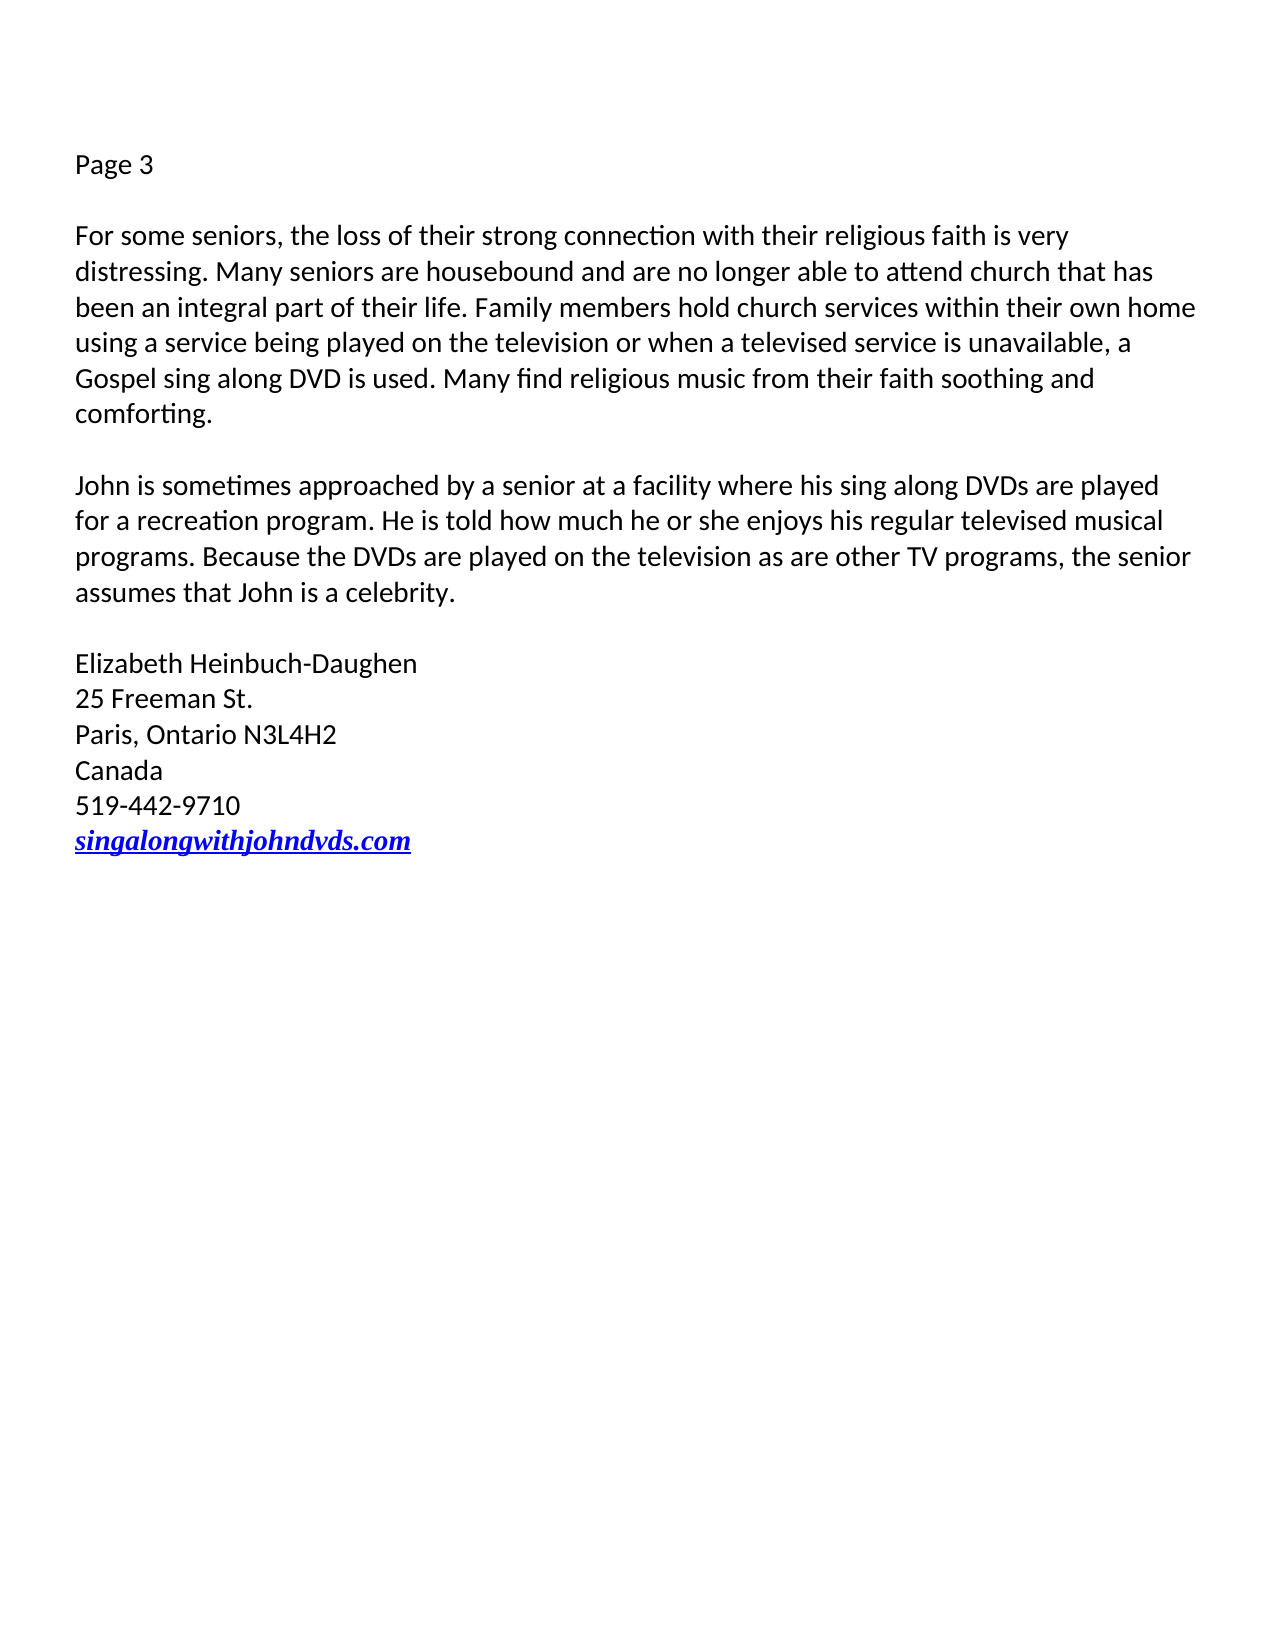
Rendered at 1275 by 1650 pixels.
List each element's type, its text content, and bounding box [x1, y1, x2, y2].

text Page 3 [75, 146, 1200, 182]
text John is sometimes approached by a senior at a facility where his sing along DVDs are played for a recreation program. He is told how much he or she enjoys his regular televised musical programs. Because the DVDs are played on the television as are other TV programs, the senior assumes that John is a celebrity. [75, 467, 1200, 609]
text For some seniors, the loss of their strong connection with their religious faith is very distressing. Many seniors are housebound and are no longer able to attend church that has been an integral part of their life. Family members hold church services within their own home using a service being played on the television or when a televised service is unavailable, a Gospel sing along DVD is used. Many find religious music from their faith soothing and comforting. [75, 217, 1200, 431]
text Paris, Ontario N3L4H2 [75, 716, 1200, 752]
text singalongwithjohndvds.com [75, 823, 1200, 857]
text 25 Freeman St. [75, 681, 1200, 716]
text Canada [75, 752, 1200, 787]
text Elizabeth Heinbuch-Daughen [75, 645, 1200, 681]
text 519-442-9710 [75, 787, 1200, 823]
